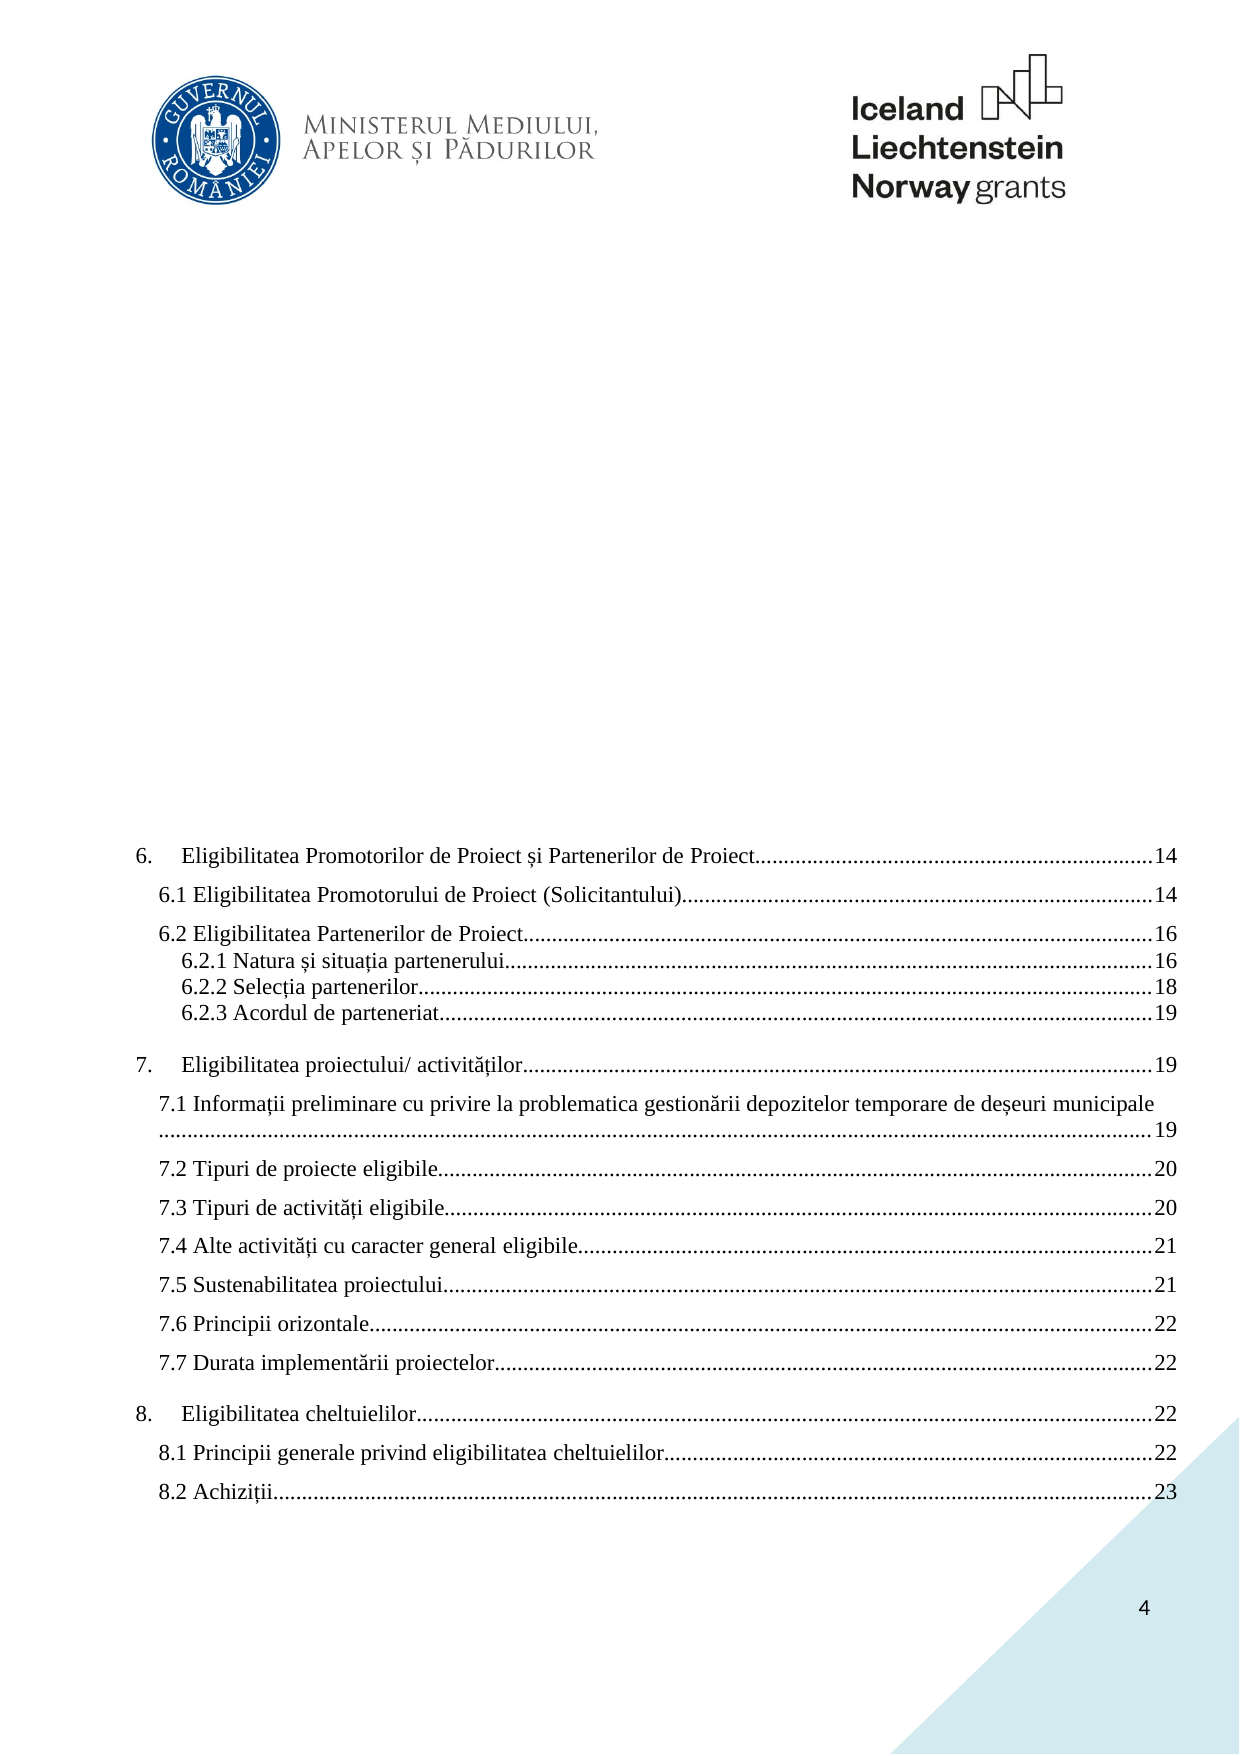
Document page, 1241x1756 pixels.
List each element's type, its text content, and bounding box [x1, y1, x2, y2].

text 7.7 Durata implementării proiectelor 22 [158, 1349, 1178, 1375]
text 8. Eligibilitatea cheltuielilor 22 [135, 1400, 1178, 1427]
text 7.6 Principii orizontale 22 [158, 1310, 1178, 1337]
text 8.1 Principii generale privind eligibilitatea cheltuielilor 22 [158, 1439, 1178, 1466]
text 7.2 Tipuri de proiecte eligibile 20 [158, 1155, 1178, 1181]
text 7.4 Alte activități cu caracter general eligibile 21 [158, 1232, 1178, 1259]
text 7.5 Sustenabilitatea proiectului 21 [158, 1271, 1178, 1298]
text 7. Eligibilitatea proiectului/ activităților 19 [135, 1051, 1178, 1077]
text 6.2.2 Selecția partenerilor 18 [181, 973, 1178, 999]
text 6. Eligibilitatea Promotorilor de Proiect și Partenerilor de Proiect 14 [135, 843, 1178, 869]
text 7.1 Informații preliminare cu privire la problematica gestionării depozitelor temporare de deșeuri municipale 19 [158, 1089, 1178, 1142]
picture [151, 75, 597, 205]
text 8.2 Achiziții 23 [158, 1478, 1178, 1504]
picture [851, 54, 1068, 205]
text 6.2.1 Natura și situația partenerului 16 [181, 947, 1178, 973]
text 7.3 Tipuri de activități eligibile 20 [158, 1194, 1178, 1220]
text 6.2.3 Acordul de parteneriat 19 [181, 999, 1178, 1026]
text 6.2 Eligibilitatea Partenerilor de Proiect 16 [158, 920, 1178, 947]
text 6.1 Eligibilitatea Promotorului de Proiect (Solicitantului) 14 [158, 881, 1178, 908]
